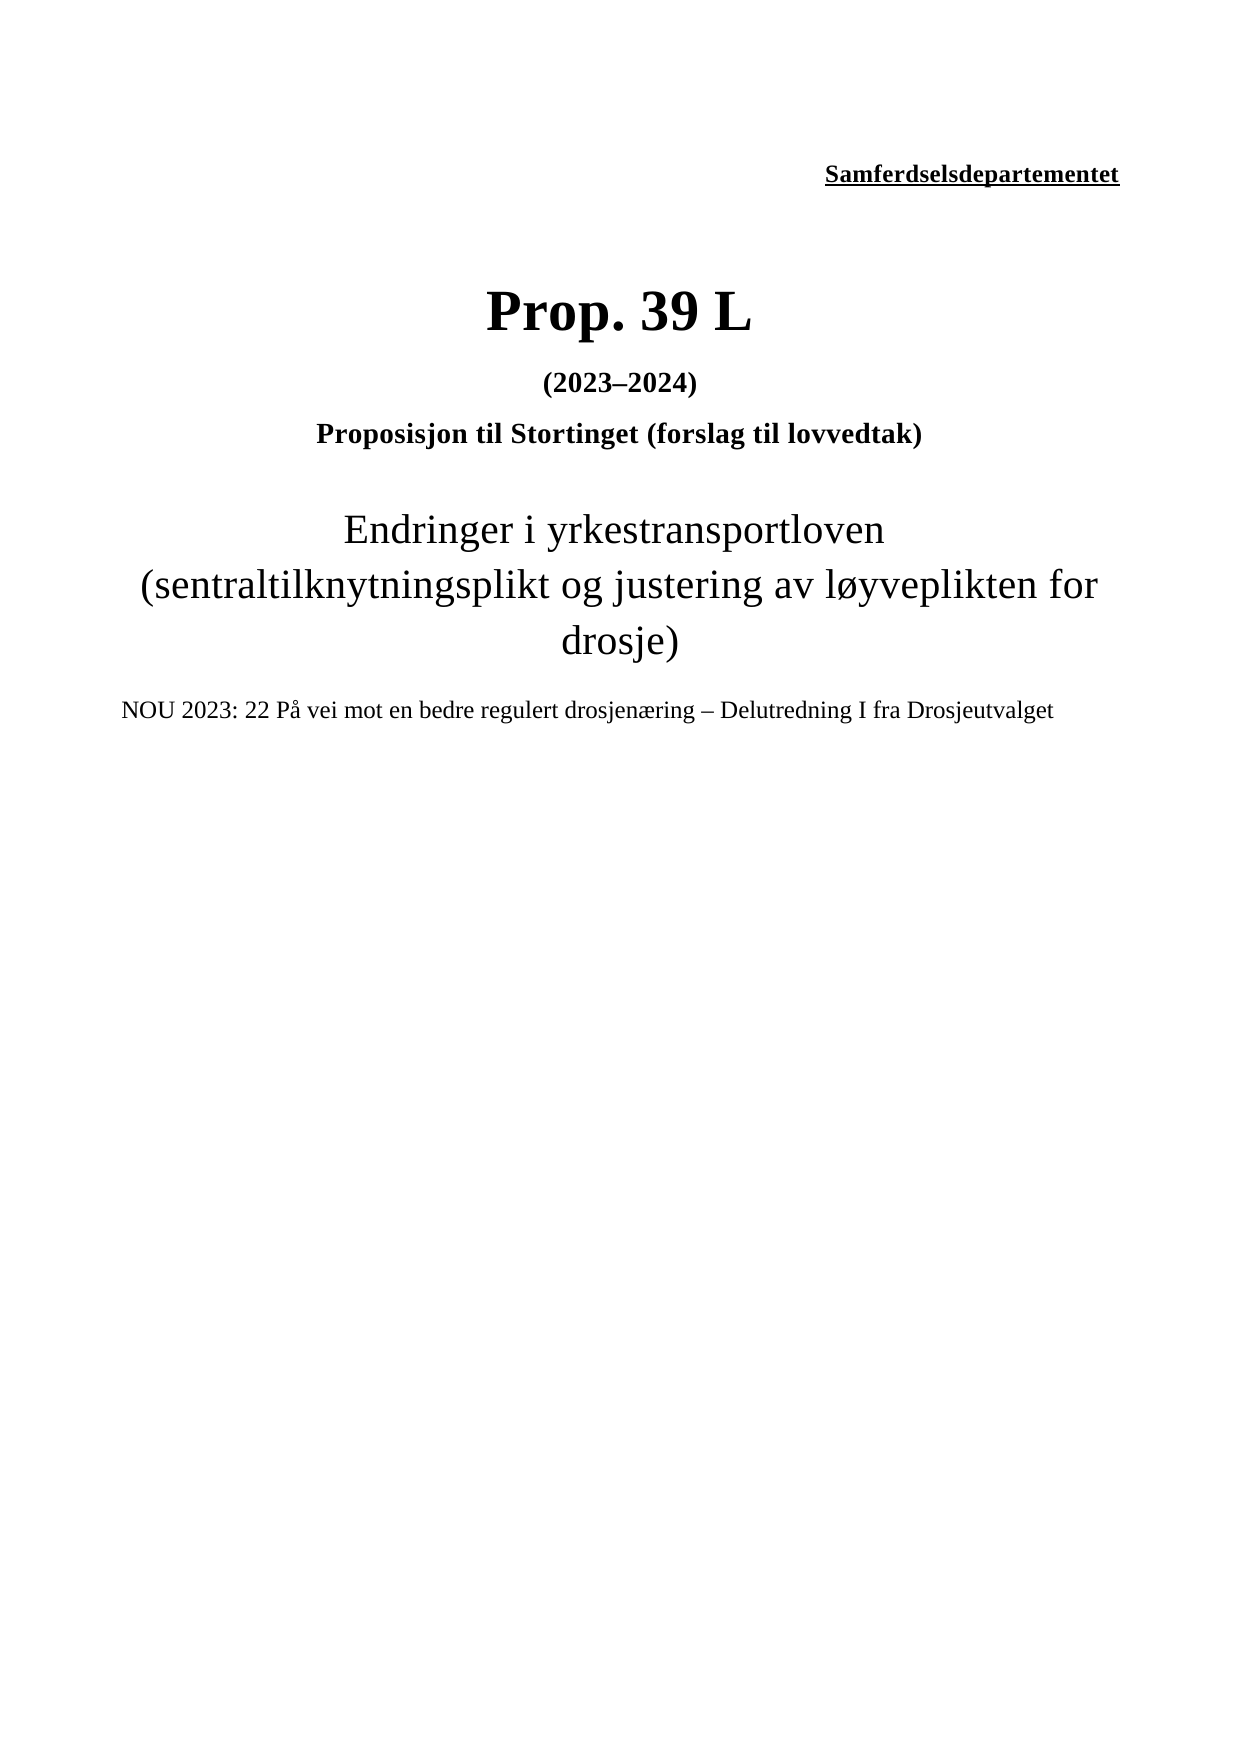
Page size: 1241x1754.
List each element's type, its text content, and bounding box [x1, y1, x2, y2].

text NOU 2023: 22 På vei mot en bedre regulert drosjenæring – Delutredning I fra Drosjeutvalget [121, 695, 1119, 724]
text Prop. 39 L [121, 276, 1119, 343]
text Samferdselsdepartementet [121, 159, 1119, 188]
text (2023–2024) [121, 365, 1119, 399]
text Endringer i yrkestransportloven (sentraltilknytningsplikt og justering av løyveplikten for drosje) [121, 505, 1119, 663]
text Proposisjon til Stortinget (forslag til lovvedtak) [121, 416, 1119, 450]
